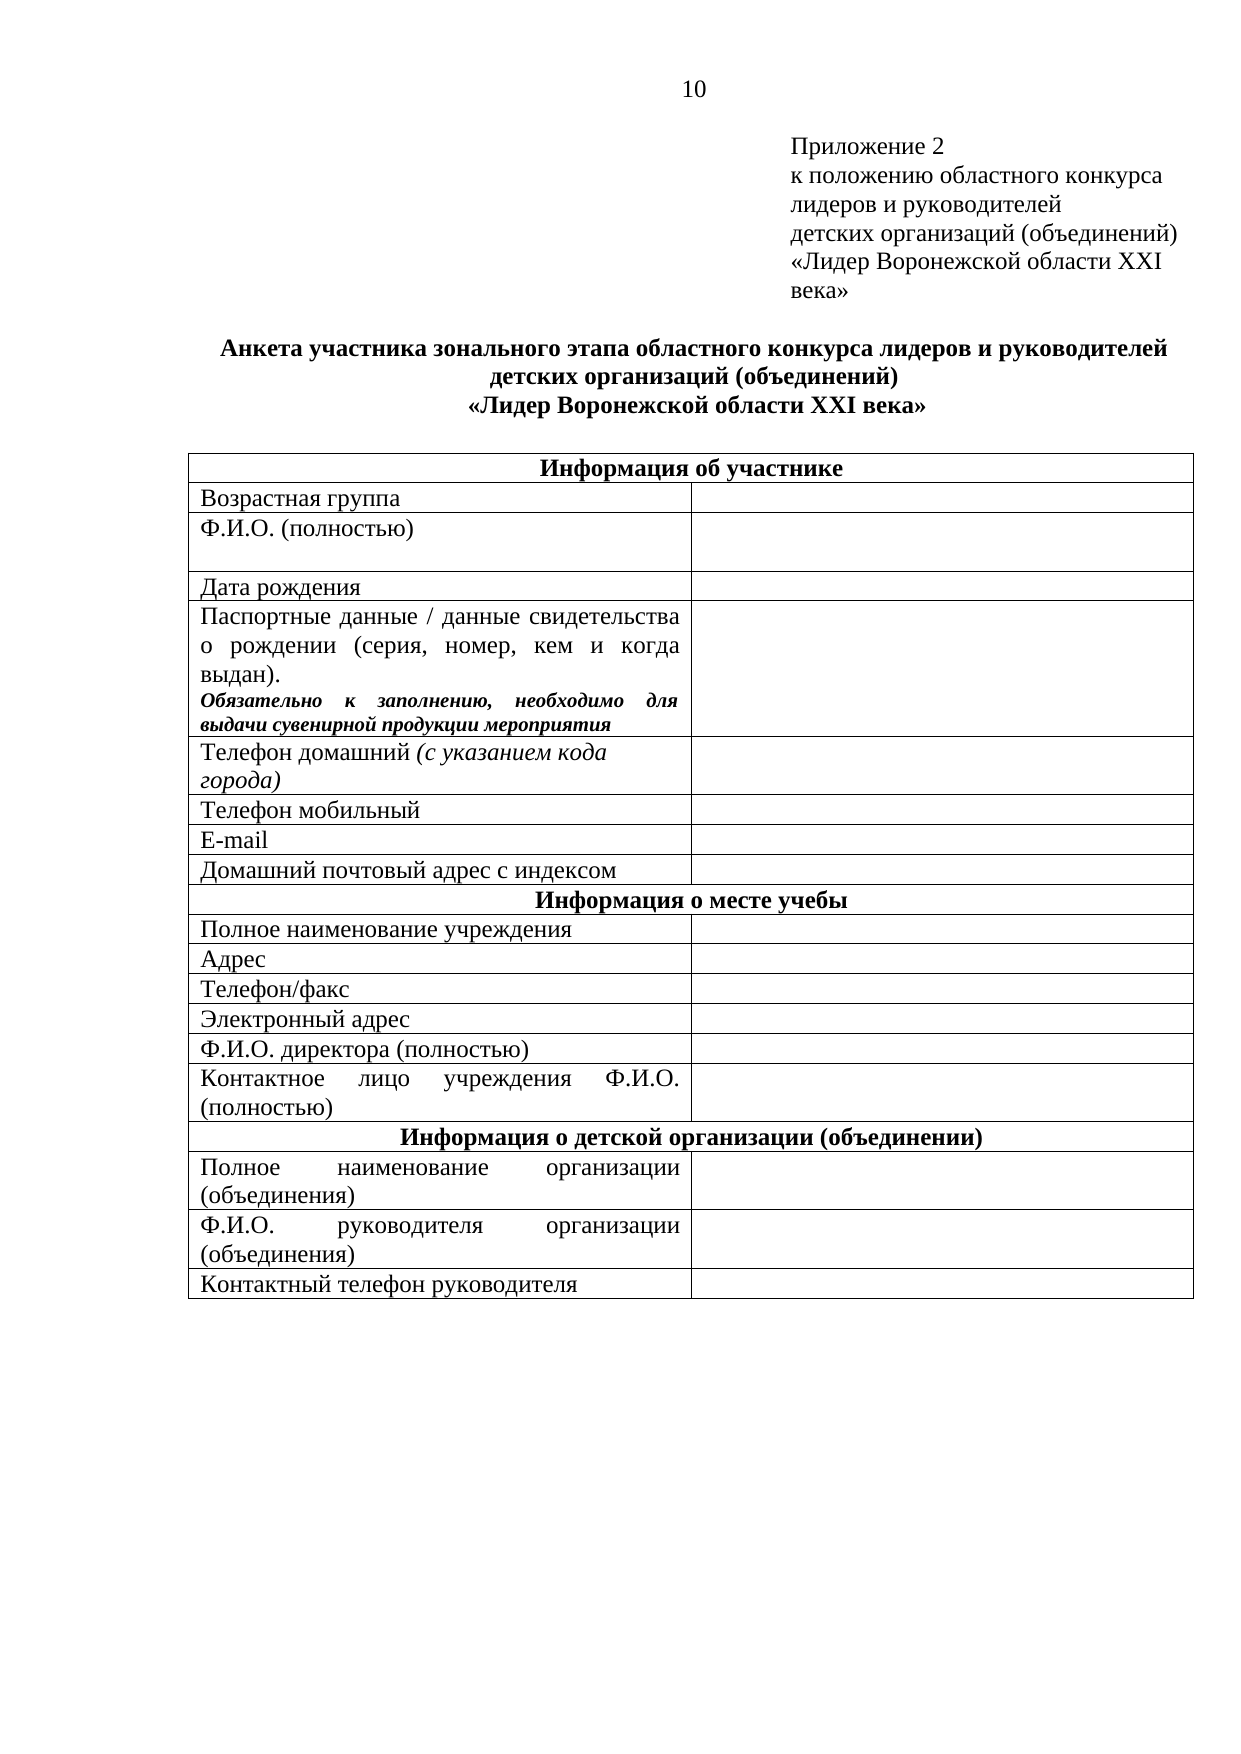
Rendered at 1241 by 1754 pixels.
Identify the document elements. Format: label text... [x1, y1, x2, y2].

table_cell [692, 1210, 1193, 1268]
table_cell Электронный адрес [189, 1004, 691, 1033]
table_cell [692, 1034, 1193, 1062]
table_cell [692, 825, 1193, 854]
table_cell Полное наименование организации (объединения) [189, 1152, 691, 1209]
table_cell E-mail [189, 825, 691, 854]
table_cell Ф.И.О. директора (полностью) [189, 1034, 691, 1062]
table_cell Информация о месте учебы [189, 885, 1193, 913]
table_cell Домашний почтовый адрес с индексом [189, 855, 691, 884]
table_cell Паспортные данные / данные свидетельства о рождении (серия, номер, кем и когда выдан). Обязательно к заполнению, необходимо для выдачи сувенирной продукции мероприятия [189, 601, 691, 736]
table_cell [692, 572, 1193, 600]
table_cell Возрастная группа [189, 483, 691, 512]
table_cell [692, 601, 1193, 736]
table_cell Контактный телефон руководителя [189, 1269, 691, 1298]
table_cell [692, 795, 1193, 824]
table_cell Ф.И.О. (полностью) [189, 513, 691, 571]
table_cell Дата рождения [189, 572, 691, 600]
table_header Информация об участнике [189, 454, 1193, 482]
table_header Приложение 2 [779, 131, 1204, 160]
table_cell детских организаций (объединений) [779, 218, 1204, 246]
table_cell [692, 483, 1193, 512]
table_cell [692, 1064, 1193, 1121]
table_cell Телефон/факс [189, 974, 691, 1003]
table_cell Контактное лицо учреждения Ф.И.О. (полностью) [189, 1064, 691, 1121]
table_cell Информация о детской организации (объединении) [189, 1122, 1193, 1151]
table_cell [692, 915, 1193, 943]
table_cell к положению областного конкурса [779, 160, 1204, 189]
table_cell [692, 974, 1193, 1003]
table_cell Полное наименование учреждения [189, 915, 691, 943]
table_cell [692, 513, 1193, 571]
text «Лидер Воронежской области XXI века» [207, 390, 1181, 419]
table_cell Адрес [189, 944, 691, 973]
table_cell «Лидер Воронежской области XXI века» [779, 246, 1204, 304]
table_cell [692, 855, 1193, 884]
table_cell [692, 944, 1193, 973]
table_cell [692, 1152, 1193, 1209]
table_cell Телефон домашний (с указанием кода города) [189, 737, 691, 794]
table_cell [692, 1269, 1193, 1298]
table_cell Ф.И.О. руководителя организации (объединения) [189, 1210, 691, 1268]
text Анкета участника зонального этапа областного конкурса лидеров и руководителей детских организаций (объединений) [207, 333, 1181, 390]
table_cell Телефон мобильный [189, 795, 691, 824]
table_cell лидеров и руководителей [779, 189, 1204, 218]
table_cell [692, 737, 1193, 794]
table_cell [692, 1004, 1193, 1033]
